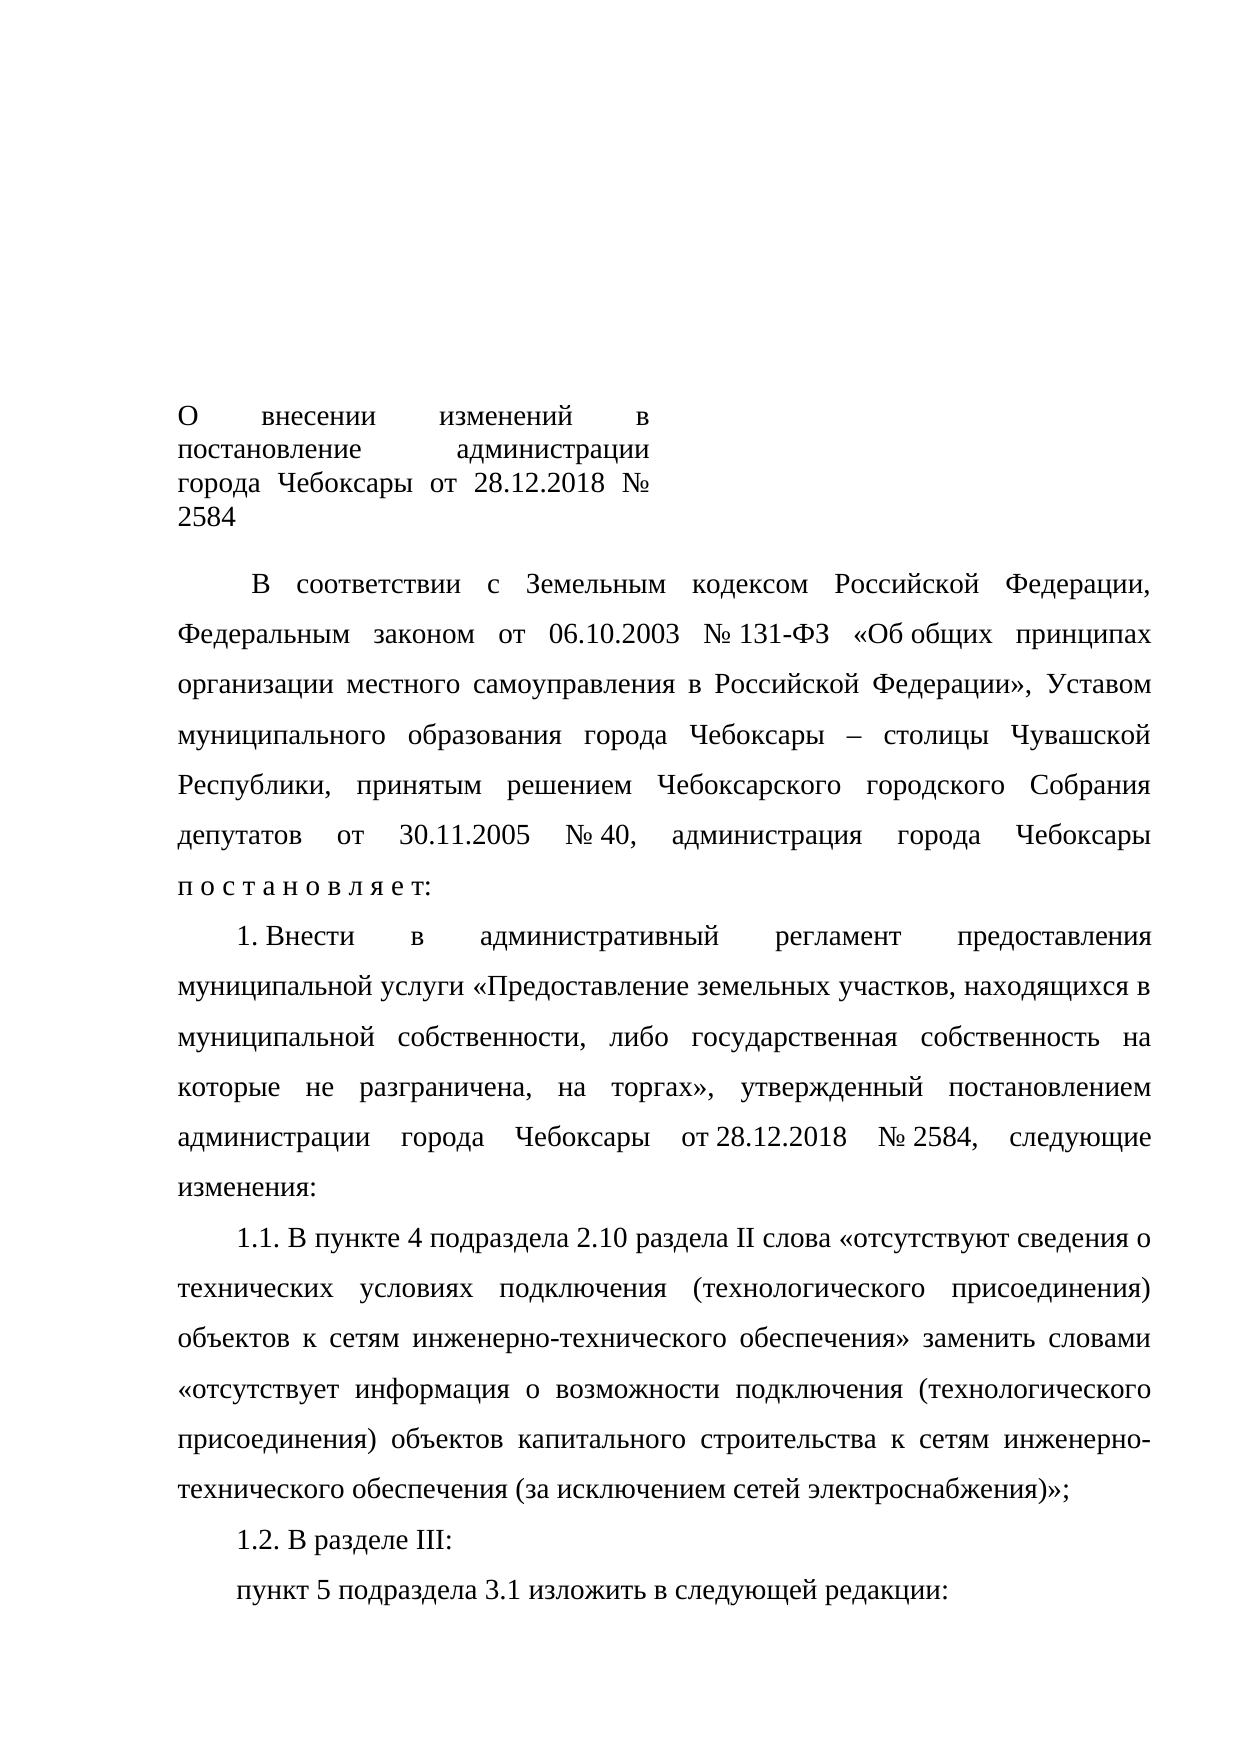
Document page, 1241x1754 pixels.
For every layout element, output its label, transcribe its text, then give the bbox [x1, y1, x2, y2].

text О внесении изменений в постановление администрации города Чебоксары от 28.12.2018 № 2584 [177, 398, 650, 532]
list В соответствии с Земельным кодексом Российской Федерации, Федеральным законом от 06.10.2003 № 131-ФЗ «Об общих принципах организации местного самоуправления в Российской Федерации», Уставом муниципального образования города Чебоксары – столицы Чувашской Республики, принятым решением Чебоксарского городского Собрания депутатов от 30.11.2005 № 40, администрация города Чебоксары п о с т а н о в л я е т: [177, 566, 1152, 901]
text 1.2. В разделе III: [177, 1522, 1152, 1555]
text 1.1. В пункте 4 подраздела 2.10 раздела II слова «отсутствуют сведения о технических условиях подключения (технологического присоединения) объектов к сетям инженерно-технического обеспечения» заменить словами «отсутствует информация о возможности подключения (технологического присоединения) объектов капитального строительства к сетям инженерно-технического обеспечения (за исключением сетей электроснабжения)»; [177, 1220, 1152, 1505]
text пункт 5 подраздела 3.1 изложить в следующей редакции: [177, 1572, 1152, 1606]
list 1. Внести в административный регламент предоставления муниципальной услуги «Предоставление земельных участков, находящихся в муниципальной собственности, либо государственная собственность на которые не разграничена, на торгах», утвержденный постановлением администрации города Чебоксары от 28.12.2018 № 2584, следующие изменения: [177, 918, 1152, 1203]
